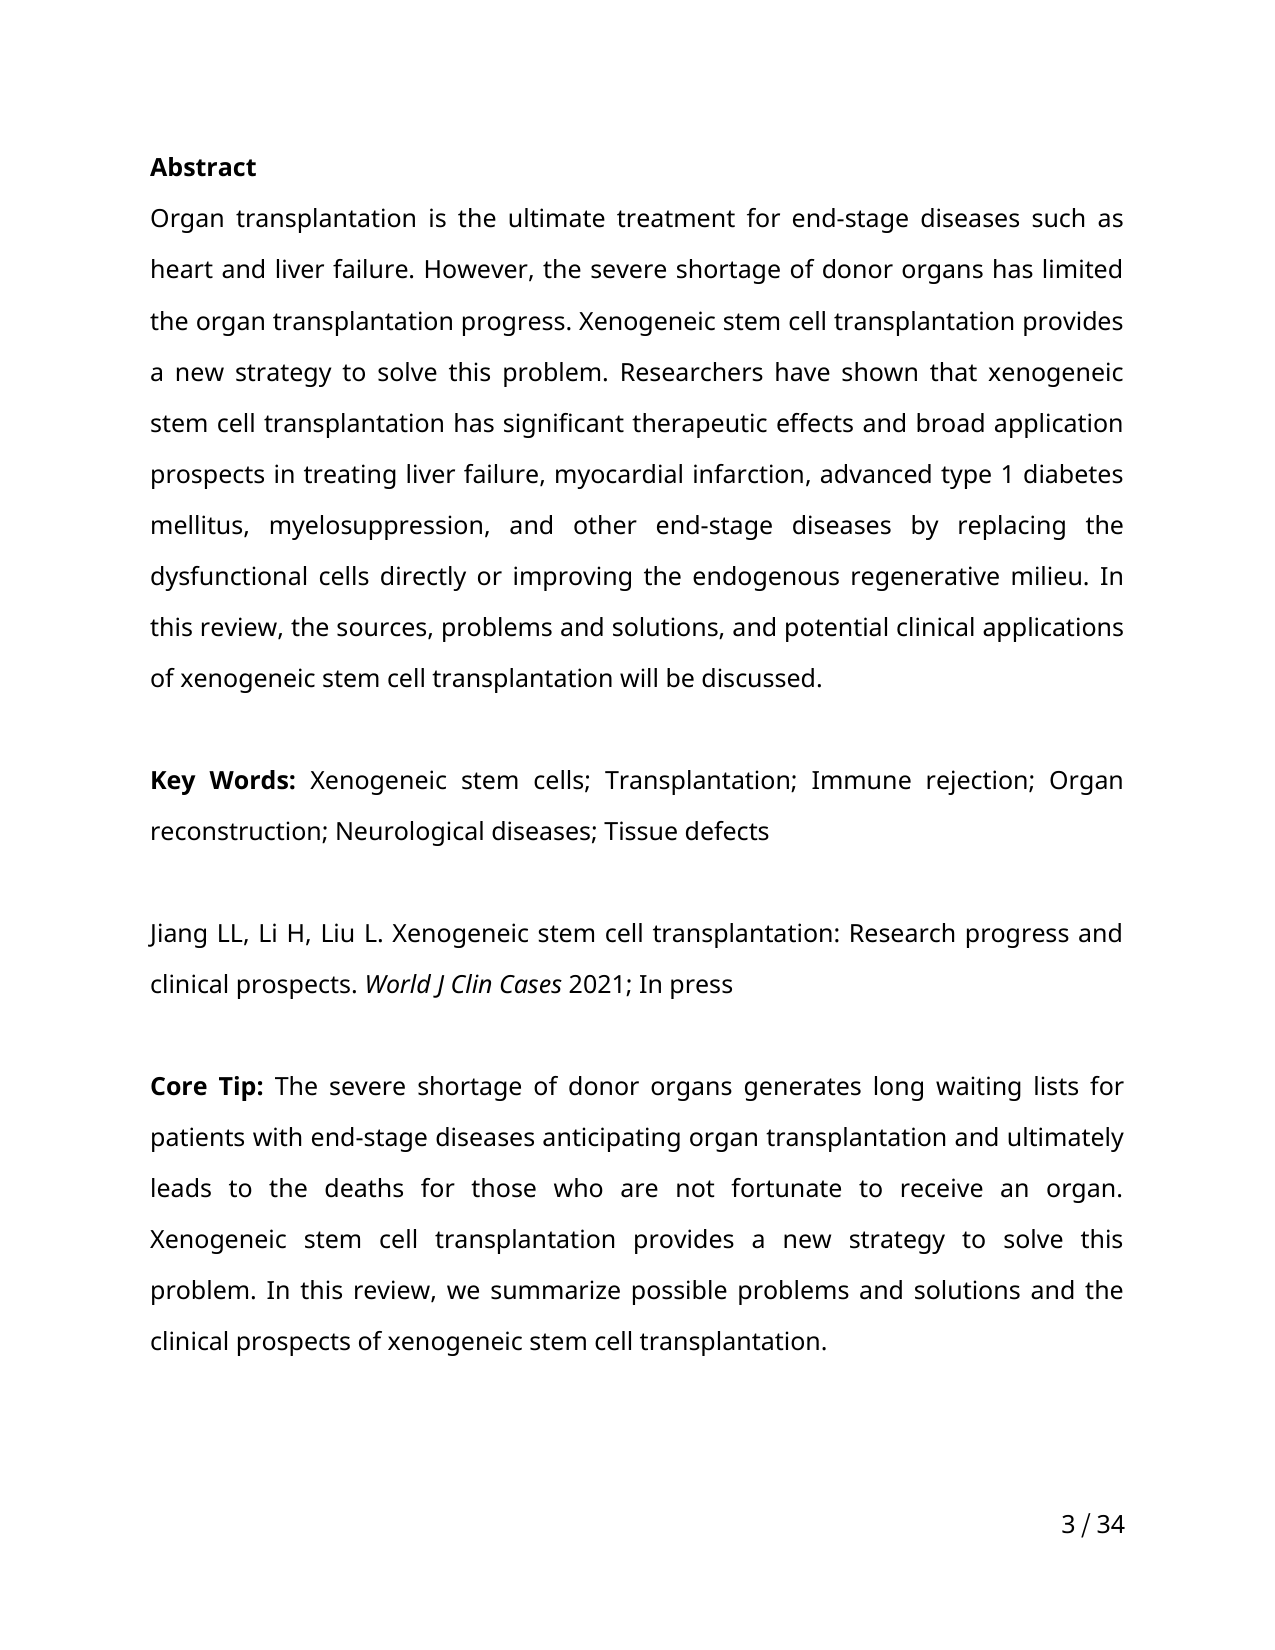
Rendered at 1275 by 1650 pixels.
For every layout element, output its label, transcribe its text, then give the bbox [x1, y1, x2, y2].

text Jiang LL, Li H, Liu L. Xenogeneic stem cell transplantation: Research progress and clinical prospects. World J Clin Cases 2021; In press [150, 916, 1125, 1001]
text Organ transplantation is the ultimate treatment for end-stage diseases such as heart and liver failure. However, the severe shortage of donor organs has limited the organ transplantation progress. Xenogeneic stem cell transplantation provides a new strategy to solve this problem. Researchers have shown that xenogeneic stem cell transplantation has significant therapeutic effects and broad application prospects in treating liver failure, myocardial infarction, advanced type 1 diabetes mellitus, myelosuppression, and other end-stage diseases by replacing the dysfunctional cells directly or improving the endogenous regenerative milieu. In this review, the sources, problems and solutions, and potential clinical applications of xenogeneic stem cell transplantation will be discussed. [150, 201, 1125, 694]
text Key Words: Xenogeneic stem cells; Transplantation; Immune rejection; Organ reconstruction; Neurological diseases; Tissue defects [150, 762, 1125, 848]
text Abstract [150, 150, 1125, 184]
text Core Tip: The severe shortage of donor organs generates long waiting lists for patients with end-stage diseases anticipating organ transplantation and ultimately leads to the deaths for those who are not fortunate to receive an organ. Xenogeneic stem cell transplantation provides a new strategy to solve this problem. In this review, we summarize possible problems and solutions and the clinical prospects of xenogeneic stem cell transplantation. [150, 1069, 1125, 1358]
